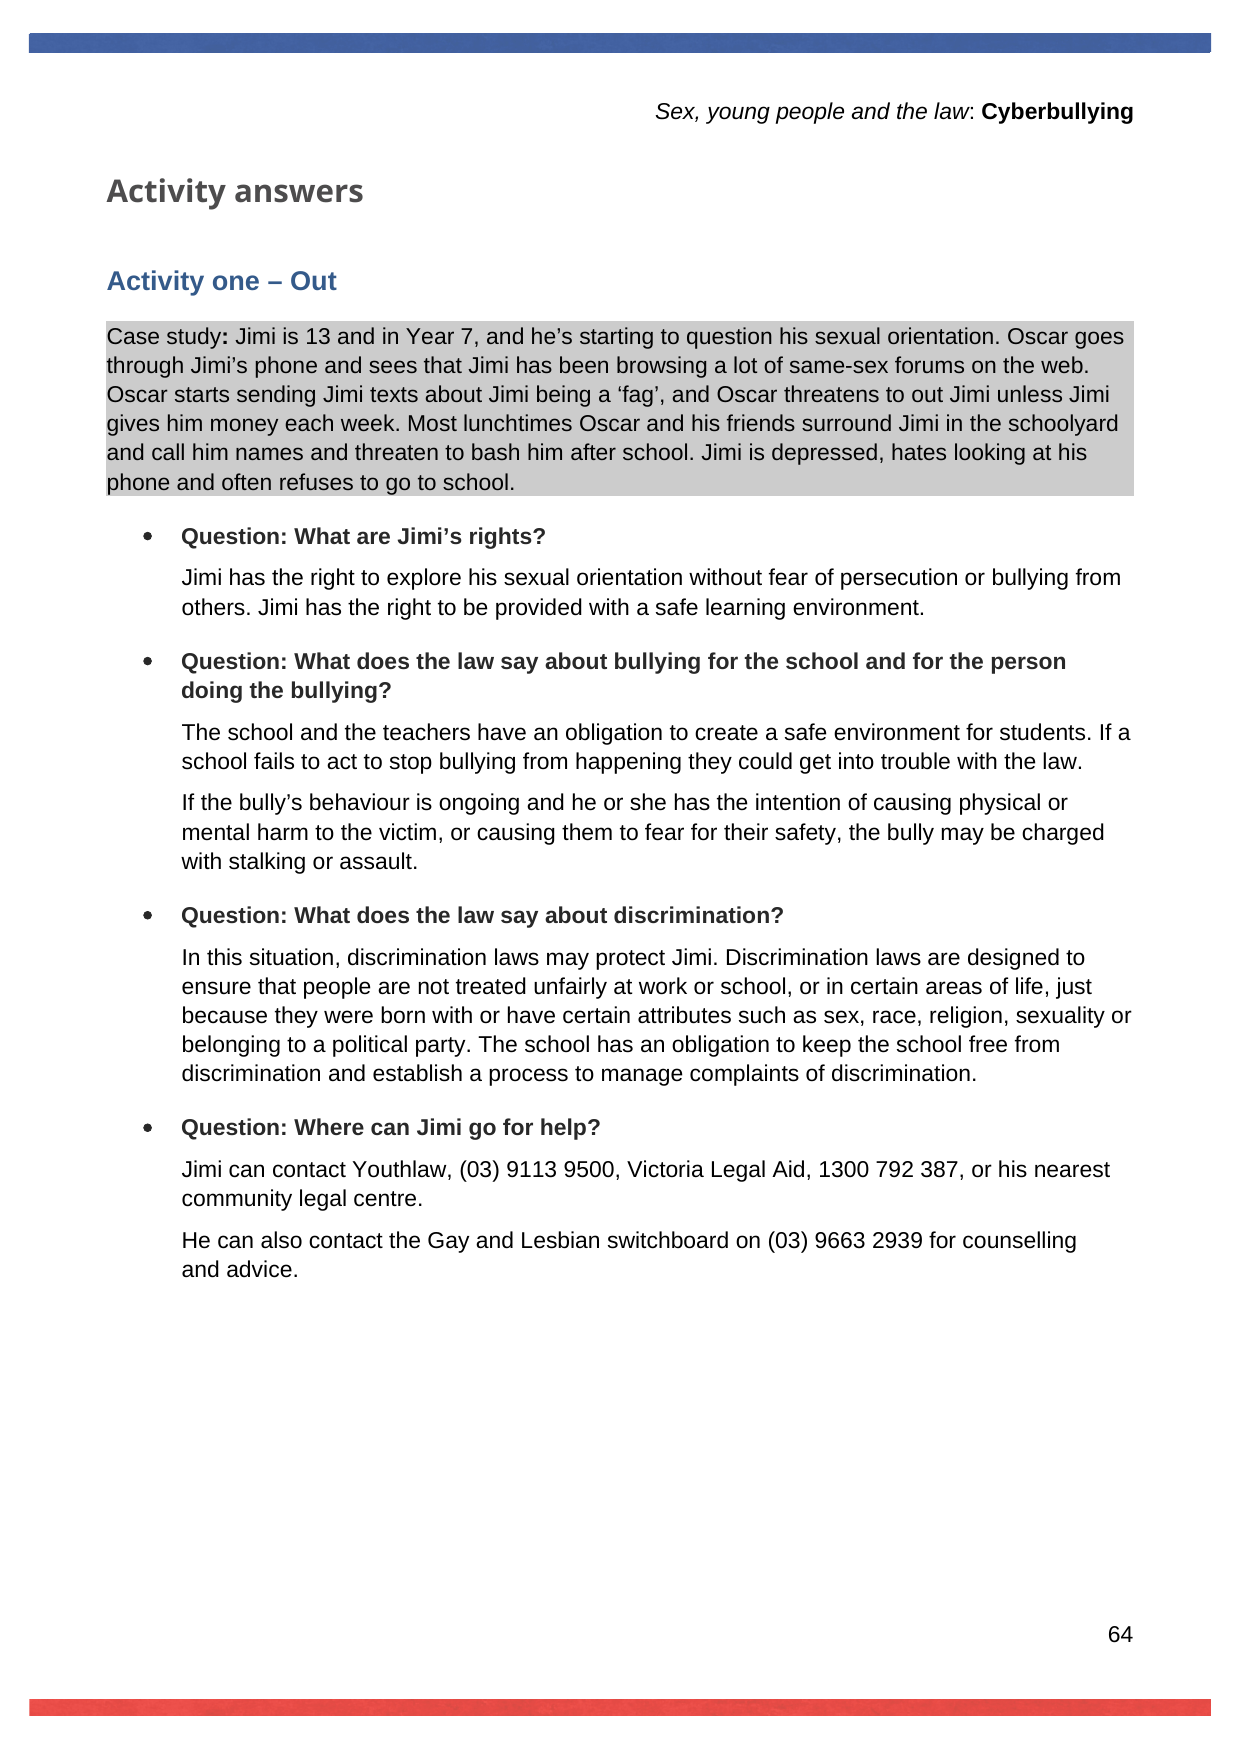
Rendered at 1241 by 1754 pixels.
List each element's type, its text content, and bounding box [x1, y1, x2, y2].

text He can also contact the Gay and Lesbian switchboard on (03) 9663 2939 for counselling and advice. [181, 1225, 1134, 1283]
picture [29, 1699, 1211, 1716]
list Question: Where can Jimi go for help? [143, 1112, 1134, 1142]
list Question: What does the law say about bullying for the school and for the person doing the bullying? [143, 646, 1134, 704]
text The school and the teachers have an obligation to create a safe environment for students. If a school fails to act to stop bullying from happening they could get into trouble with the law. [181, 717, 1134, 775]
subtitle Activity answers [106, 179, 1134, 208]
list Question: What does the law say about discrimination? [143, 900, 1134, 929]
text In this situation, discrimination laws may protect Jimi. Discrimination laws are designed to ensure that people are not treated unfairly at work or school, or in certain areas of life, just because they were born with or have certain attributes such as sex, race, religion, sexuality or belonging to a political party. The school has an obligation to keep the school free from discrimination and establish a process to manage complaints of discrimination. [181, 942, 1134, 1087]
text Jimi can contact Youthlaw, (03) 9113 9500, Victoria Legal Aid, 1300 792 387, or his nearest community legal centre. [181, 1154, 1134, 1212]
text If the bully’s behaviour is ongoing and he or she has the intention of causing physical or mental harm to the victim, or causing them to fear for their safety, the bully may be charged with stalking or assault. [181, 787, 1134, 875]
text Jimi has the right to explore his sexual orientation without fear of persecution or bullying from others. Jimi has the right to be provided with a safe learning environment. [181, 562, 1134, 621]
list Question: What are Jimi’s rights? [143, 521, 1134, 550]
subtitle Activity one – Out [106, 233, 1134, 296]
picture [28, 33, 1212, 53]
text Case study: Jimi is 13 and in Year 7, and he’s starting to question his sexual orientation. Oscar goes through Jimi’s phone and sees that Jimi has been browsing a lot of same-sex forums on the web. Oscar starts sending Jimi texts about Jimi being a ‘fag’, and Oscar threatens to out Jimi unless Jimi gives him money each week. Most lunchtimes Oscar and his friends surround Jimi in the schoolyard and call him names and threaten to bash him after school. Jimi is depressed, hates looking at his phone and often refuses to go to school. [106, 321, 1134, 496]
